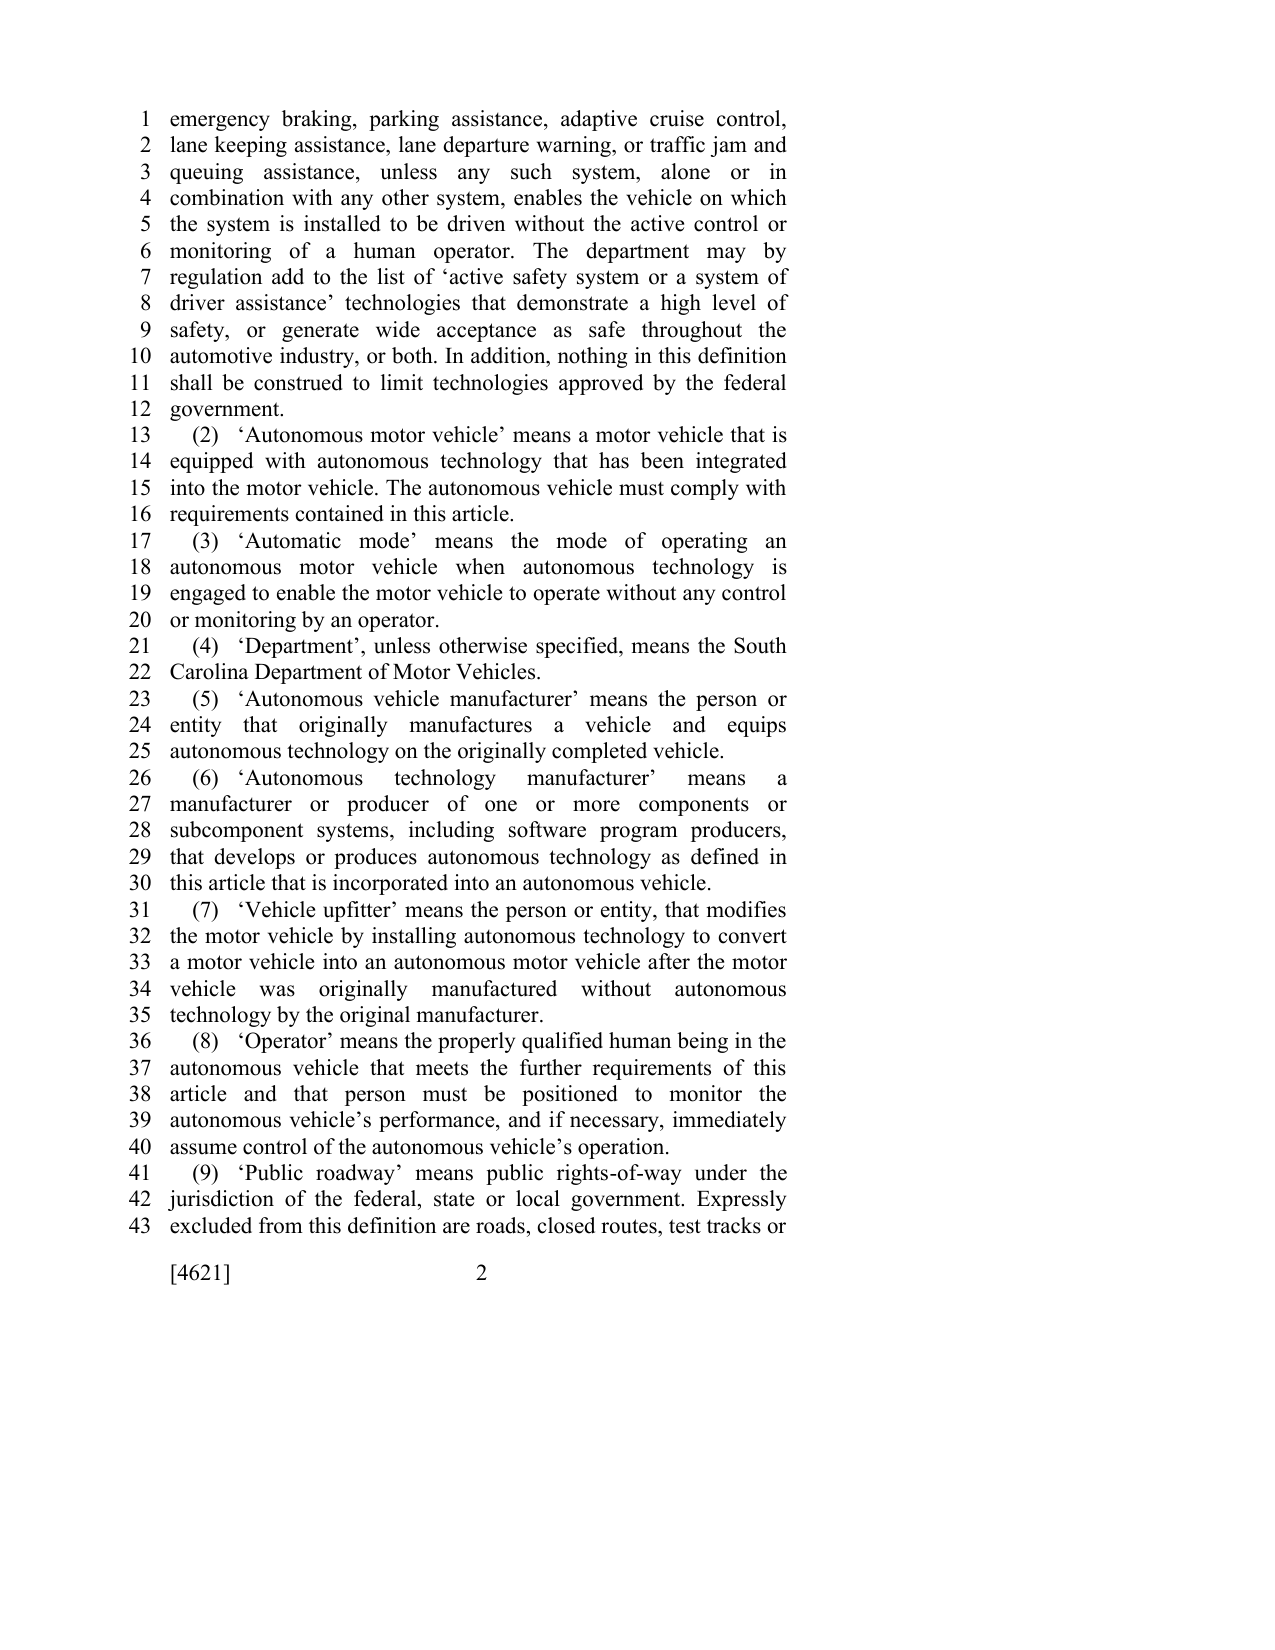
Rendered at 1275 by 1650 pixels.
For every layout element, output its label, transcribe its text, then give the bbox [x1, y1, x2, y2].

text (8) ‘Operator’ means the properly qualified human being in the autonomous vehicle that meets the further requirements of this article and that person must be positioned to monitor the autonomous vehicle’s performance, and if necessary, immediately assume control of the autonomous vehicle’s operation. [169, 1027, 787, 1159]
text (3) ‘Automatic mode’ means the mode of operating an autonomous motor vehicle when autonomous technology is engaged to enable the motor vehicle to operate without any control or monitoring by an operator. [169, 527, 787, 632]
text (2) ‘Autonomous motor vehicle’ means a motor vehicle that is equipped with autonomous technology that has been integrated into the motor vehicle. The autonomous vehicle must comply with requirements contained in this article. [169, 421, 787, 527]
text (4) ‘Department’, unless otherwise specified, means the South Carolina Department of Motor Vehicles. [169, 632, 787, 685]
text (5) ‘Autonomous vehicle manufacturer’ means the person or entity that originally manufactures a vehicle and equips autonomous technology on the originally completed vehicle. [169, 685, 787, 764]
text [169, 1159, 787, 1238]
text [169, 105, 787, 421]
text (7) ‘Vehicle upfitter’ means the person or entity, that modifies the motor vehicle by installing autonomous technology to convert a motor vehicle into an autonomous motor vehicle after the motor vehicle was originally manufactured without autonomous technology by the original manufacturer. [169, 896, 787, 1027]
text (6) ‘Autonomous technology manufacturer’ means a manufacturer or producer of one or more components or subcomponent systems, including software program producers, that develops or produces autonomous technology as defined in this article that is incorporated into an autonomous vehicle. [169, 764, 787, 896]
